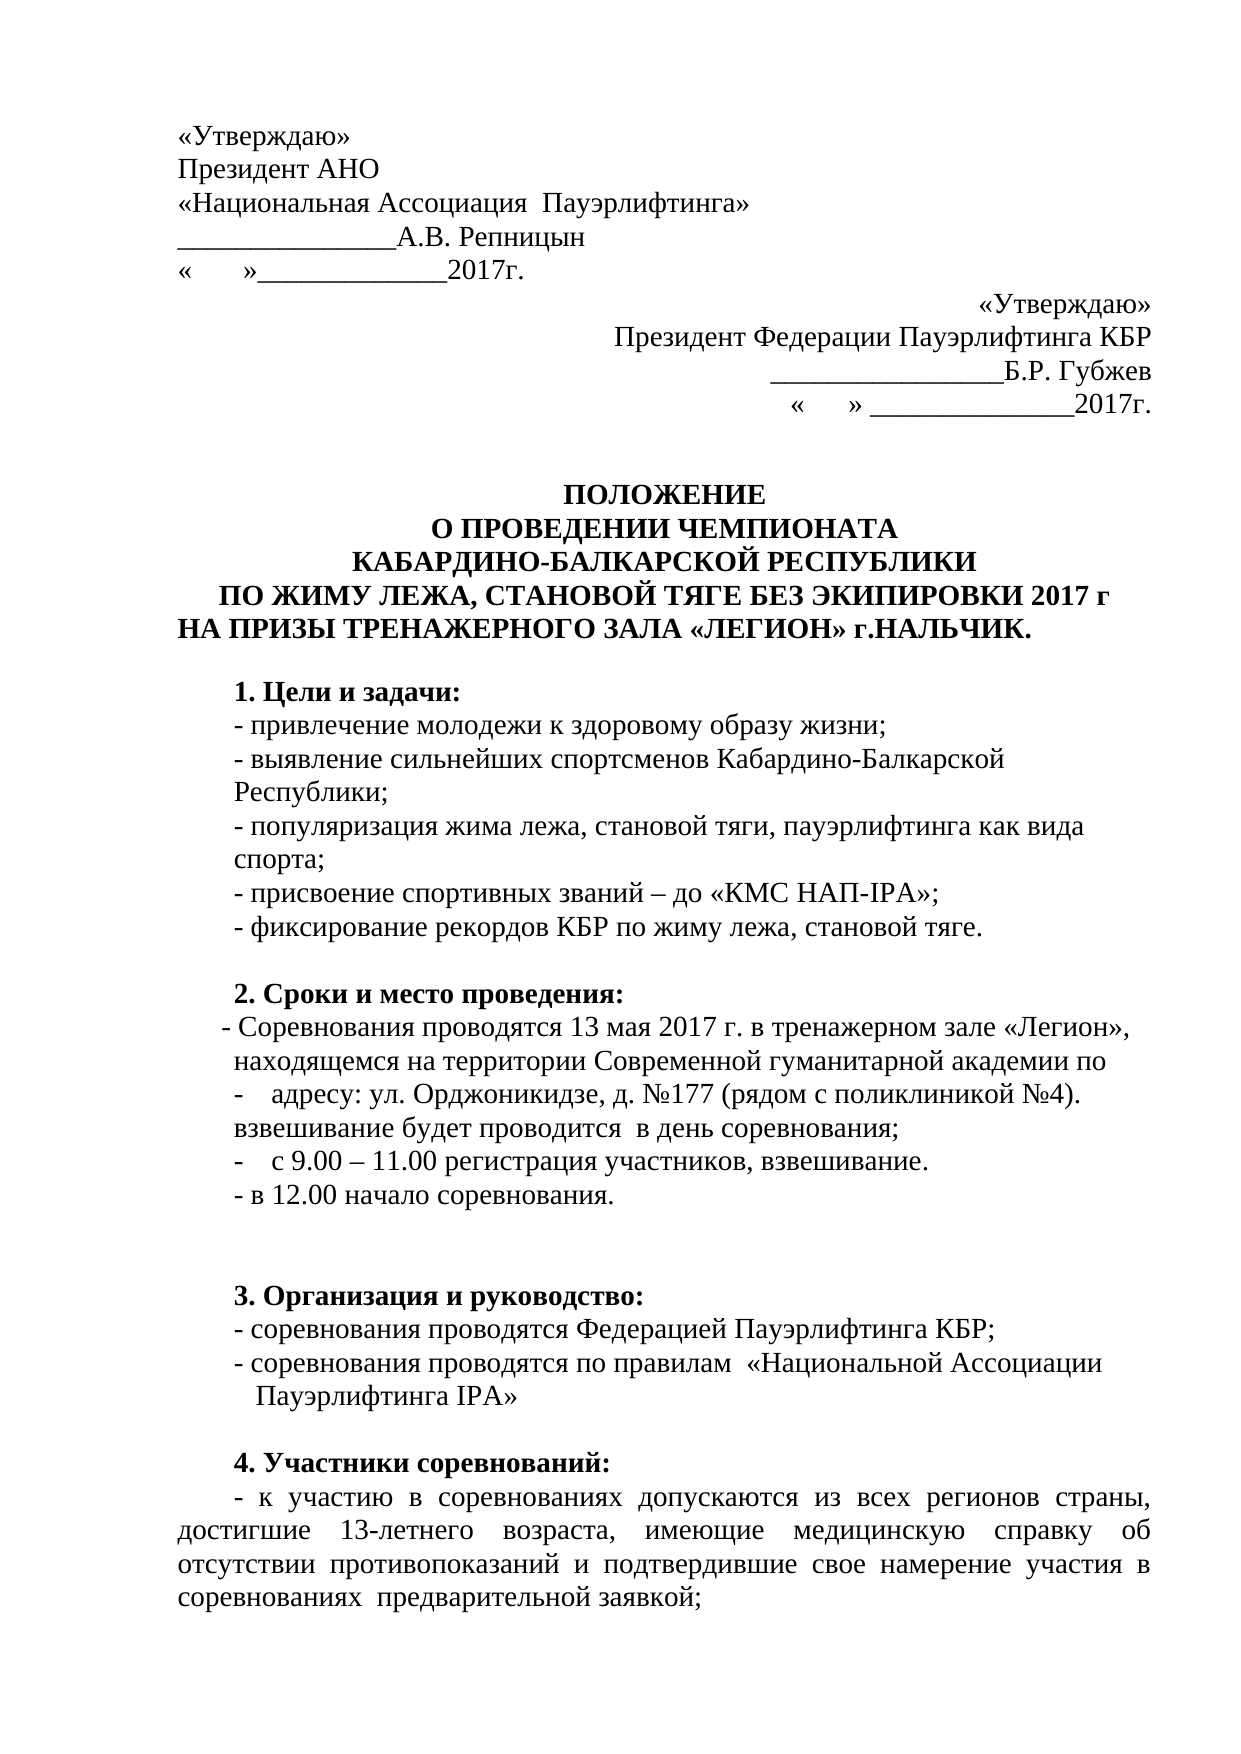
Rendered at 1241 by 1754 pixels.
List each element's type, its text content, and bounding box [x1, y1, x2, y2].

text «Утверждаю» [177, 118, 1152, 152]
list адресу: ул. Орджоникидзе, д. №177 (рядом с поликлиникой №4). [233, 1076, 1152, 1110]
text ПО ЖИМУ ЛЕЖА, СТАНОВОЙ ТЯГЕ БЕЗ ЭКИПИРОВКИ 2017 г [177, 578, 1152, 612]
text - привлечение молодежи к здоровому образу жизни; [177, 707, 1152, 741]
text Президент Федерации Пауэрлифтинга КБР [177, 319, 1152, 353]
text - в 12.00 начало соревнования. [177, 1177, 1152, 1211]
text Президент АНО [177, 152, 1152, 185]
text спорта; [177, 842, 1152, 875]
text _______________А.В. Репницын [177, 219, 1152, 252]
text взвешивание будет проводится в день соревнования; [177, 1110, 1152, 1143]
text НА ПРИЗЫ ТРЕНАЖЕРНОГО ЗАЛА «ЛЕГИОН» г.НАЛЬЧИК. [177, 612, 1152, 645]
text « » ______________2017г. [177, 386, 1152, 420]
text «Национальная Ассоциация Пауэрлифтинга» [177, 185, 1152, 219]
text «Утверждаю» [177, 286, 1152, 319]
text 2. Сроки и место проведения: [177, 976, 1152, 1009]
text - соревнования проводятся Федерацией Пауэрлифтинга КБР; [177, 1311, 1152, 1345]
text 4. Участники соревнований: [177, 1445, 1152, 1479]
text - популяризация жима лежа, становой тяги, пауэрлифтинга как вида [177, 808, 1152, 842]
text - Соревнования проводятся 13 мая 2017 г. в тренажерном зале «Легион», [177, 1009, 1152, 1043]
text - присвоение спортивных званий – до «КМС НАП-IPA»; [177, 875, 1152, 909]
text - соревнования проводятся по правилам «Национальной Ассоциации [177, 1345, 1152, 1378]
list c 9.00 – 11.00 регистрация участников, взвешивание. [233, 1143, 1152, 1177]
text - фиксирование рекордов КБР по жиму лежа, становой тяге. [177, 909, 1152, 942]
text 1. Цели и задачи: [177, 674, 1152, 707]
text находящемся на территории Современной гуманитарной академии по [177, 1043, 1152, 1076]
text О ПРОВЕДЕНИИ ЧЕМПИОНАТА [177, 511, 1152, 544]
text Республики; [177, 774, 1152, 808]
text КАБАРДИНО-БАЛКАРСКОЙ РЕСПУБЛИКИ [177, 544, 1152, 578]
text « »_____________2017г. [177, 252, 1152, 286]
text ________________Б.Р. Губжев [177, 353, 1152, 386]
text Пауэрлифтинга IPA» [177, 1378, 1152, 1412]
text - выявление сильнейших спортсменов Кабардино-Балкарской [177, 741, 1152, 774]
text ПОЛОЖЕНИЕ [177, 477, 1152, 511]
text 3. Организация и руководство: [177, 1278, 1152, 1311]
text - к участию в соревнованиях допускаются из всех регионов страны, достигшие 13-летнего возраста, имеющие медицинскую справку об отсутствии противопоказаний и подтвердившие свое намерение участия в соревнованиях предварительной заявкой; [177, 1479, 1152, 1613]
